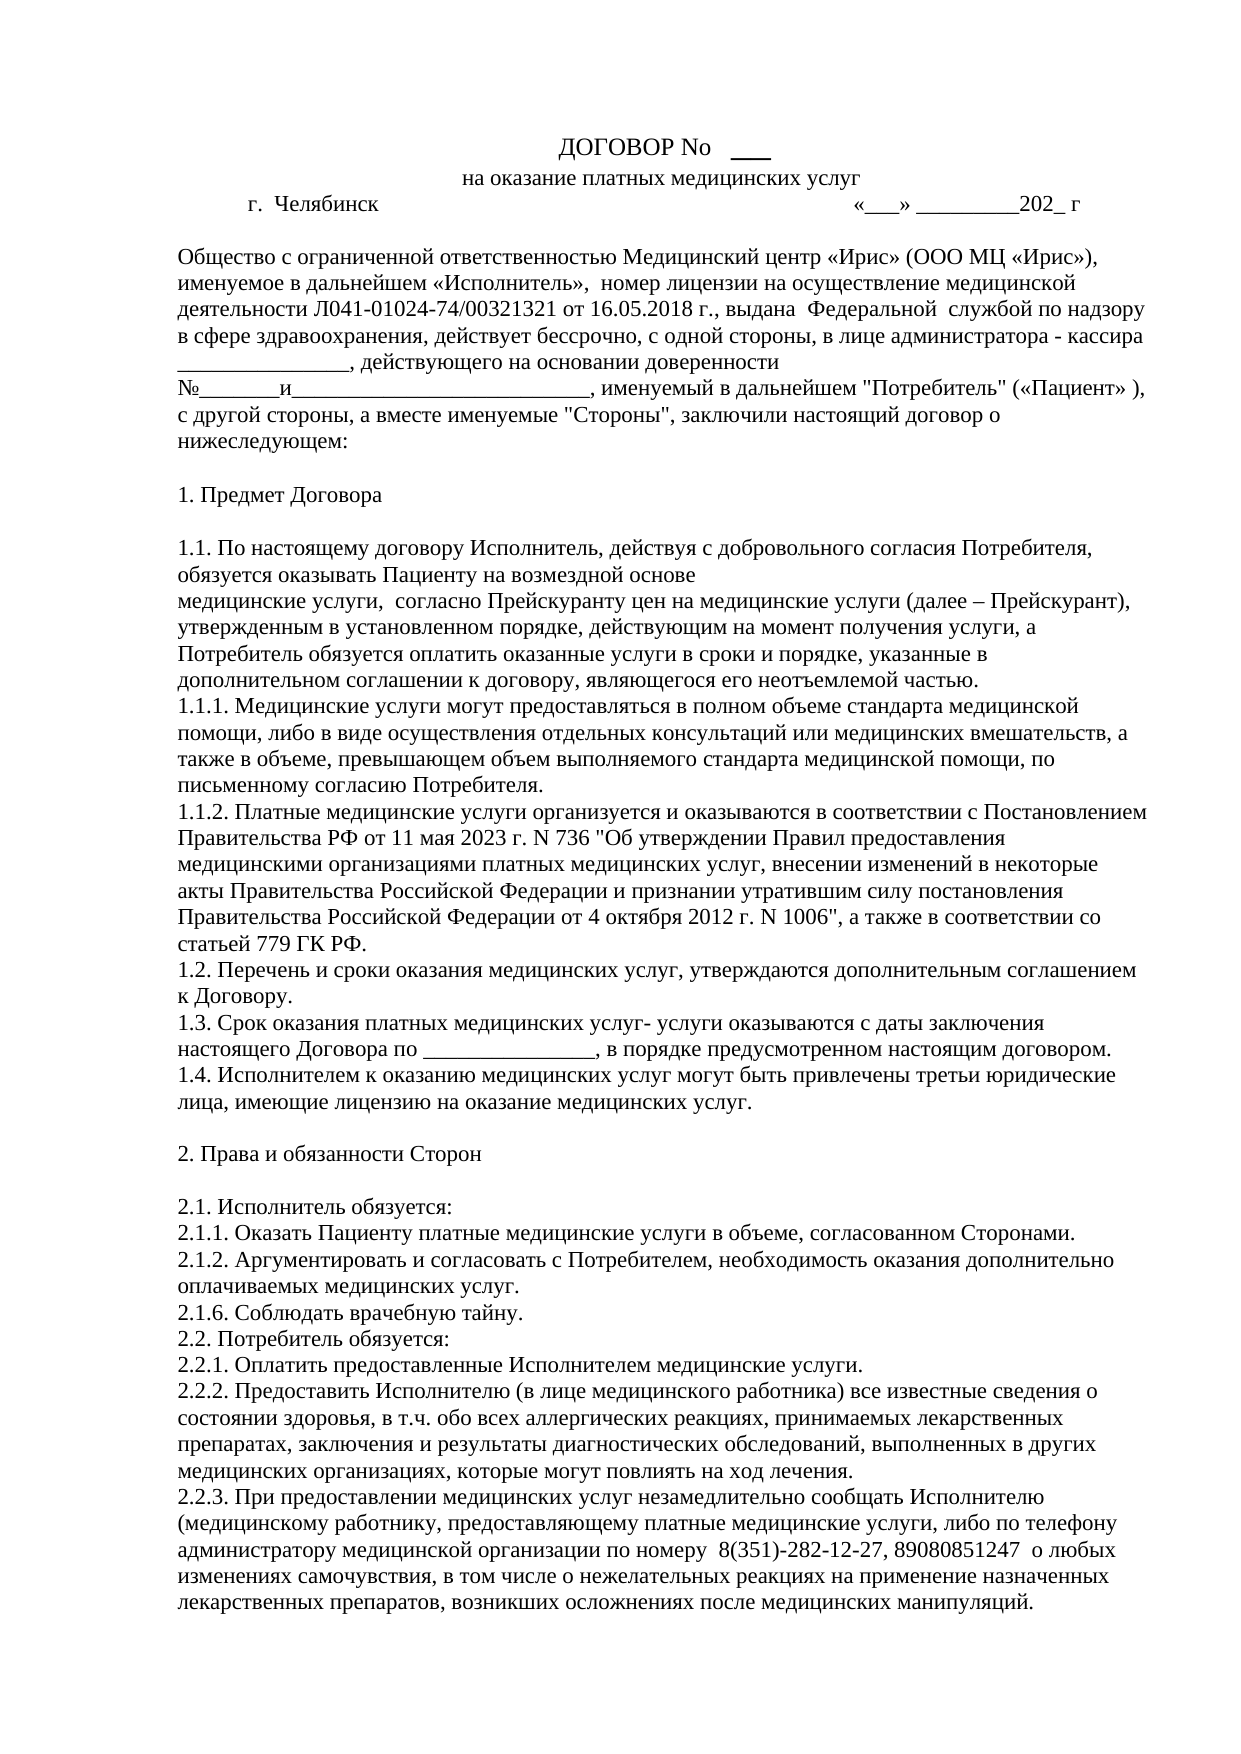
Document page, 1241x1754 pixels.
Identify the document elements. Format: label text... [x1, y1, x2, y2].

text Общество с ограниченной ответственностью Медицинский центр «Ирис» (ООО МЦ «Ирис»), именуемое в дальнейшем «Исполнитель», номер лицензии на осуществление медицинской деятельности Л041-01024-74/00321321 от 16.05.2018 г., выдана Федеральной службой по надзору в сфере здравоохранения, действует бессрочно, с одной стороны, в лице администратора - кассира _______________, действующего на основании доверенности №_______и__________________________, именуемый в дальнейшем "Потребитель" («Пациент» ), с другой стороны, а вместе именуемые "Стороны", заключили настоящий договор о нижеследующем: [177, 216, 1152, 482]
text на оказание платных медицинских услуг г. Челябинск «___» _________202_ г [177, 164, 1152, 216]
text 2. Права и обязанности Сторон [177, 1114, 1152, 1167]
text ДОГОВОР No __ [177, 118, 1152, 164]
text 1.1. По настоящему договору Исполнитель, действуя с добровольного согласия Потребителя, обязуется оказывать Пациенту на возмездной основе медицинские услуги, согласно Прейскуранту цен на медицинские услуги (далее – Прейскурант), утвержденным в установленном порядке, действующим на момент получения услуги, а Потребитель обязуется оплатить оказанные услуги в сроки и порядке, указанные в дополнительном соглашении к договору, являющегося его неотъемлемой частью. 1.1.1. Медицинские услуги могут предоставляться в полном объеме стандарта медицинской помощи, либо в виде осуществления отдельных консультаций или медицинских вмешательств, а также в объеме, превышающем объем выполняемого стандарта медицинской помощи, по письменному согласию Потребителя. 1.1.2. Платные медицинские услуги организуется и оказываются в соответствии с Постановлением Правительства РФ от 11 мая 2023 г. N 736 "Об утверждении Правил предоставления медицинскими организациями платных медицинских услуг, внесении изменений в некоторые акты Правительства Российской Федерации и признании утратившим силу постановления Правительства Российской Федерации от 4 октября 2012 г. N 1006", а также в соответствии со статьей 779 ГК РФ. 1.2. Перечень и сроки оказания медицинских услуг, утверждаются дополнительным соглашением к Договору. 1.3. Срок оказания платных медицинских услуг- услуги оказываются с даты заключения настоящего Договора по _______________, в порядке предусмотренном настоящим договором. 1.4. Исполнителем к оказанию медицинских услуг могут быть привлечены третьи юридические лица, имеющие лицензию на оказание медицинских услуг. [177, 508, 1152, 1114]
text 1. Предмет Договора [177, 482, 1152, 508]
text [177, 1167, 1152, 1615]
